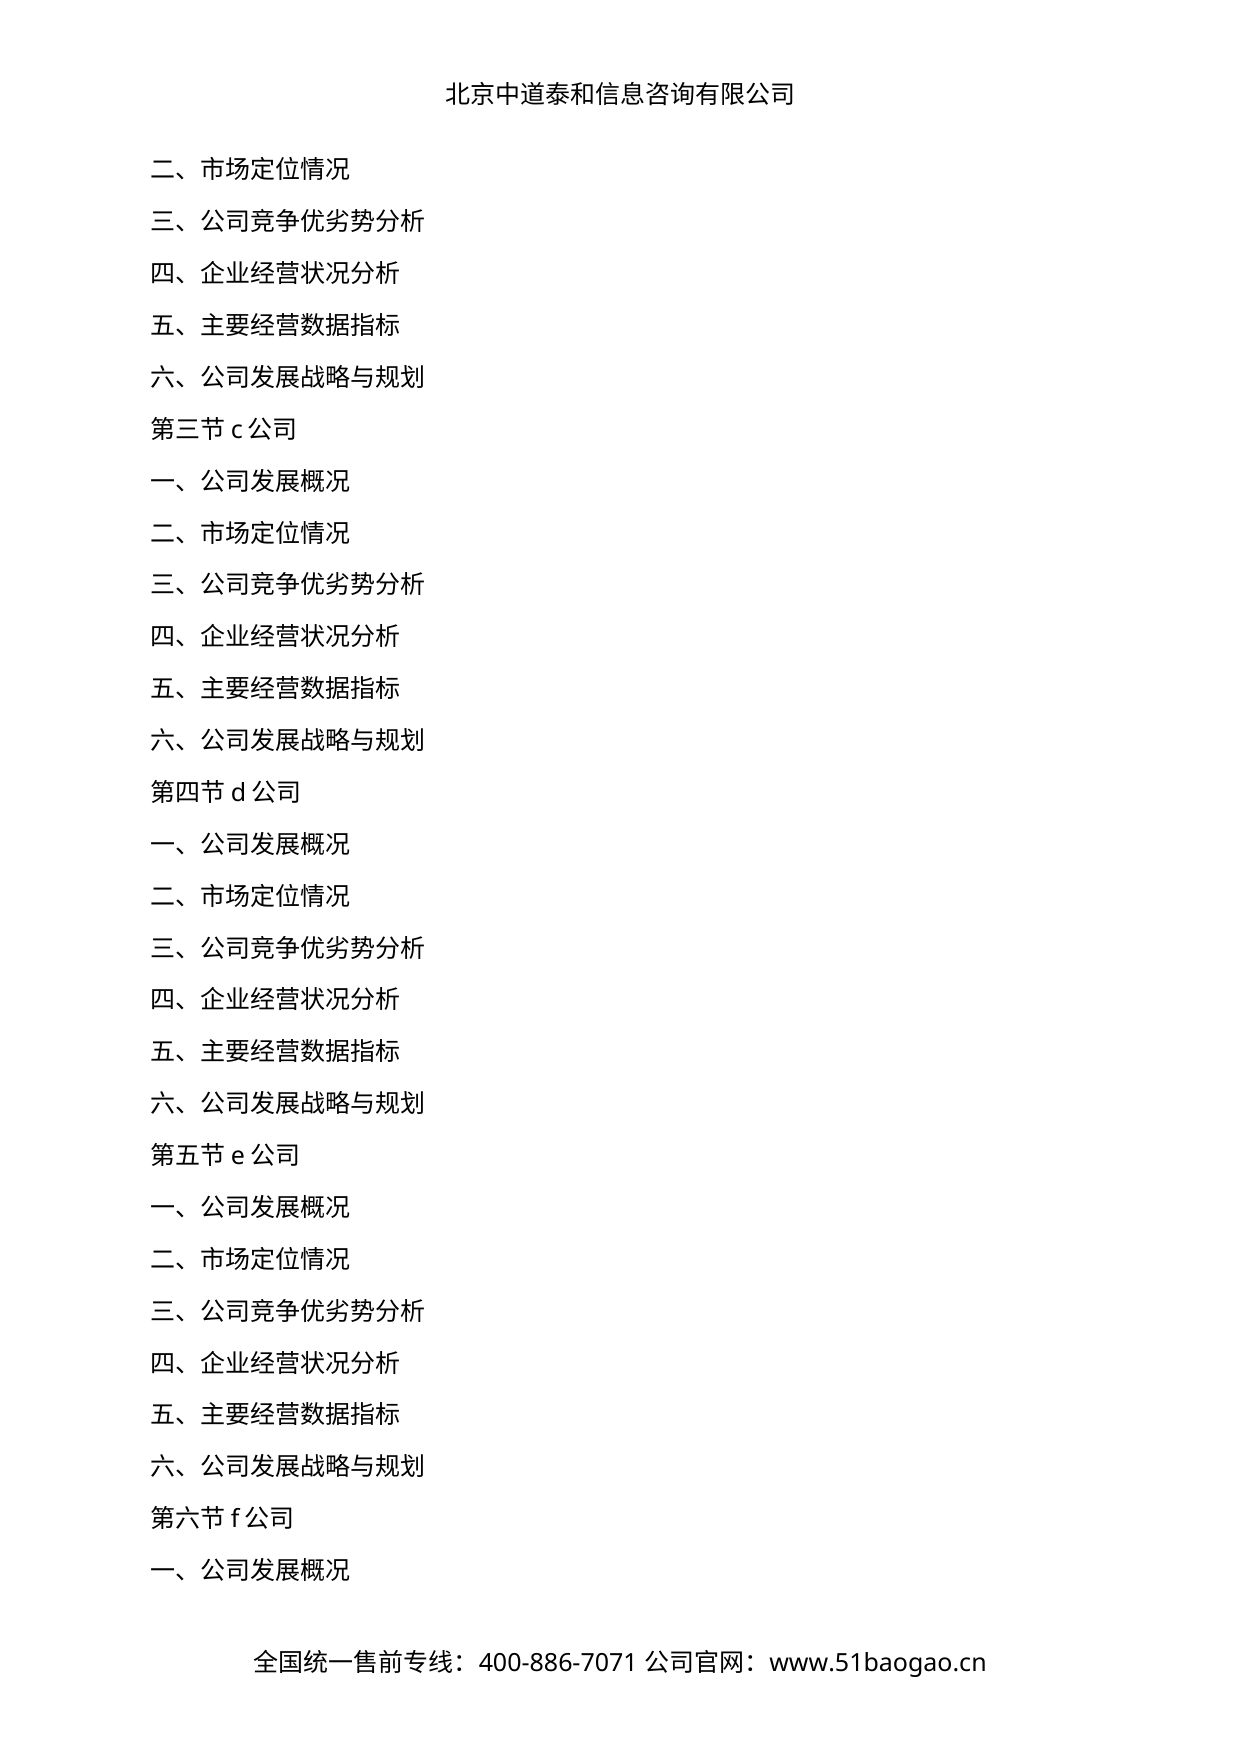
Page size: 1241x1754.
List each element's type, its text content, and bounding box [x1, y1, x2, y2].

text 五、主要经营数据指标 [150, 669, 1090, 705]
text 第四节 d公司 [150, 772, 1090, 809]
text 二、市场定位情况 [150, 876, 1090, 912]
text 二、市场定位情况 [150, 150, 1090, 186]
text 二、市场定位情况 [150, 513, 1090, 549]
text 一、公司发展概况 [150, 461, 1090, 497]
text 六、公司发展战略与规划 [150, 721, 1090, 757]
text 第六节 f公司 [150, 1499, 1090, 1535]
text 六、公司发展战略与规划 [150, 357, 1090, 394]
text 第三节 c公司 [150, 409, 1090, 446]
text 六、公司发展战略与规划 [150, 1084, 1090, 1120]
text 五、主要经营数据指标 [150, 306, 1090, 342]
text 六、公司发展战略与规划 [150, 1447, 1090, 1483]
text 一、公司发展概况 [150, 1551, 1090, 1587]
text 一、公司发展概况 [150, 824, 1090, 861]
text 二、市场定位情况 [150, 1239, 1090, 1276]
text 三、公司竞争优劣势分析 [150, 928, 1090, 964]
text 四、企业经营状况分析 [150, 980, 1090, 1016]
text 四、企业经营状况分析 [150, 617, 1090, 653]
text 三、公司竞争优劣势分析 [150, 202, 1090, 238]
text 四、企业经营状况分析 [150, 254, 1090, 290]
text 五、主要经营数据指标 [150, 1395, 1090, 1431]
text 三、公司竞争优劣势分析 [150, 1291, 1090, 1327]
text 一、公司发展概况 [150, 1187, 1090, 1224]
text 第五节 e公司 [150, 1136, 1090, 1172]
text 五、主要经营数据指标 [150, 1032, 1090, 1068]
text 三、公司竞争优劣势分析 [150, 565, 1090, 601]
text 四、企业经营状况分析 [150, 1343, 1090, 1379]
